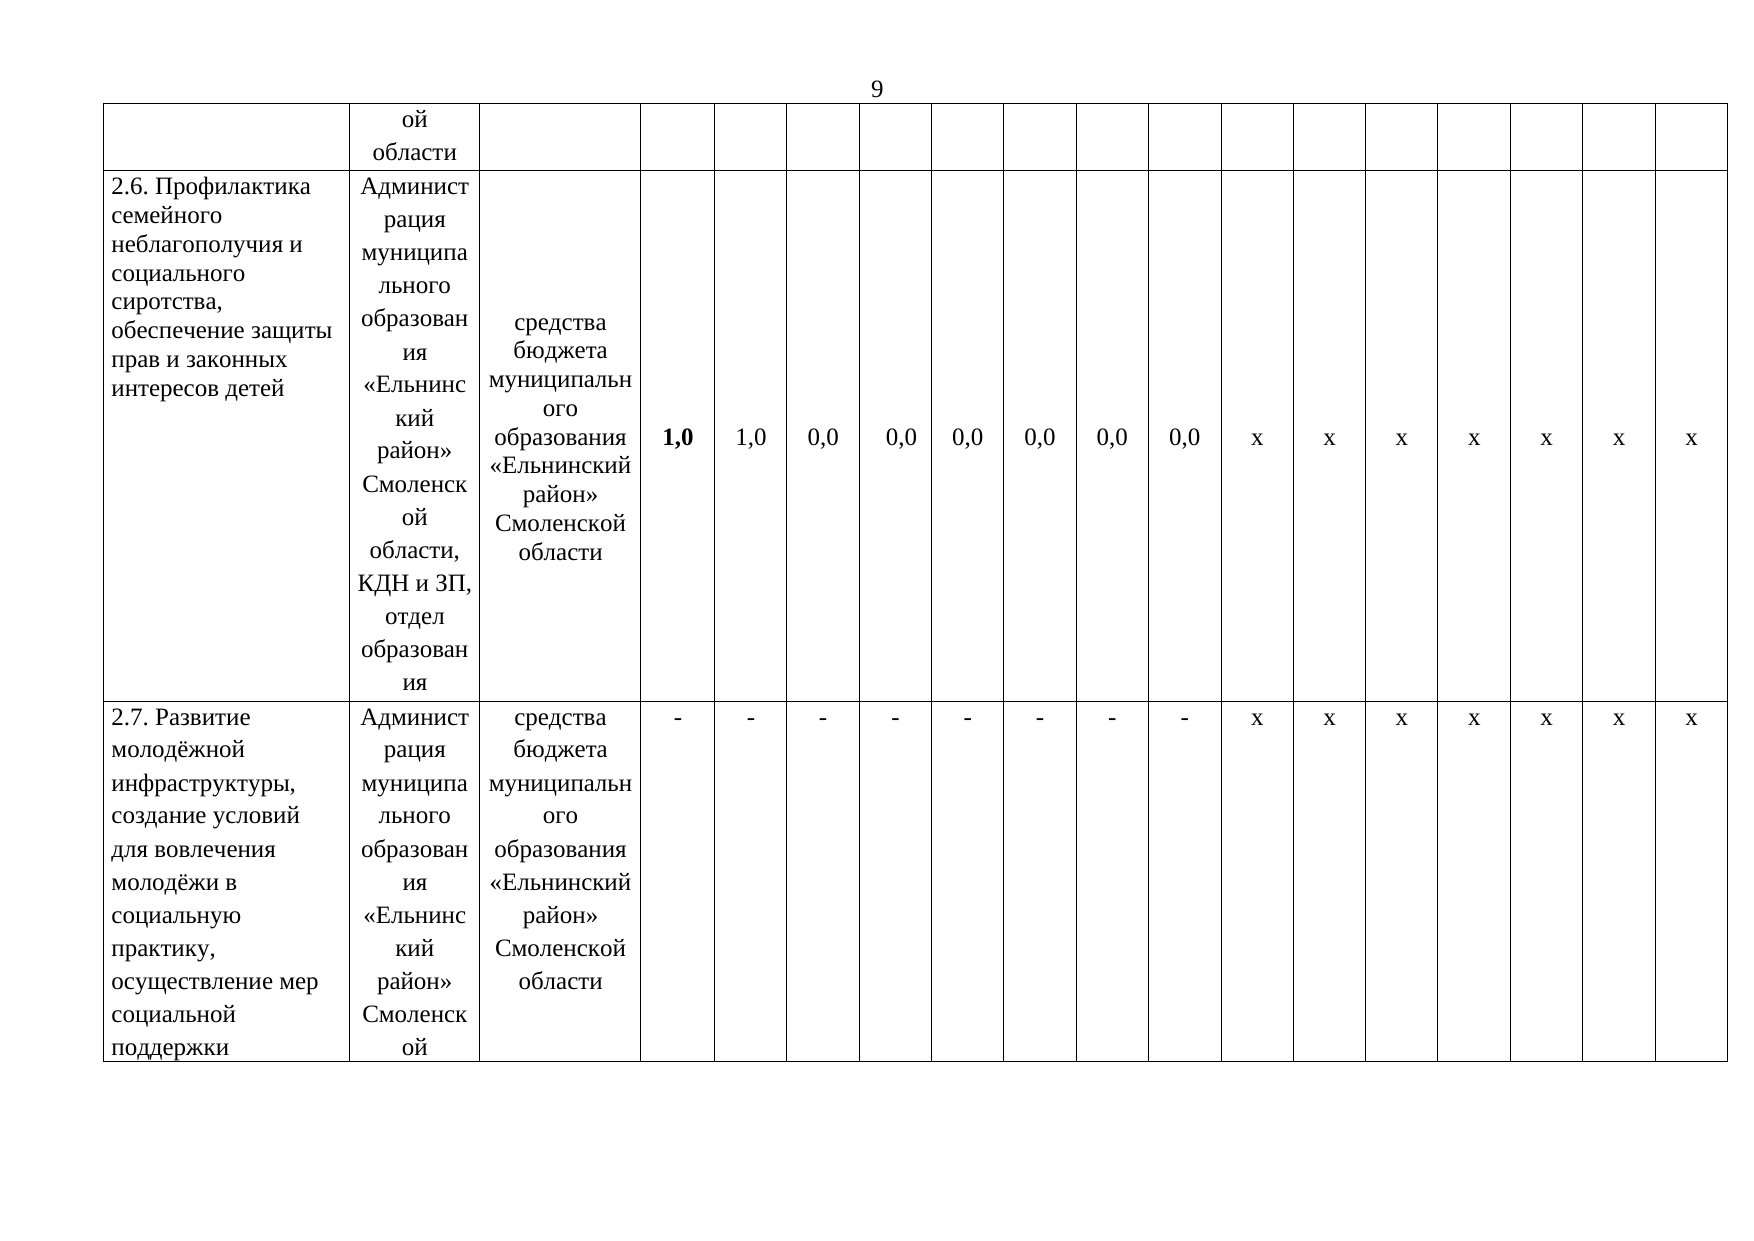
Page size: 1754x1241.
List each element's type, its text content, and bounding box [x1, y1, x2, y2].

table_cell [104, 104, 349, 170]
table_cell х [1583, 171, 1655, 701]
table_cell х [1511, 104, 1582, 170]
table_cell х [1656, 171, 1727, 701]
table_cell х [1511, 702, 1582, 1061]
table_cell х [1294, 702, 1365, 1061]
table_cell 0,0 [1077, 171, 1148, 701]
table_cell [480, 104, 640, 170]
table_cell - [1077, 702, 1148, 1061]
table_cell - [715, 104, 786, 170]
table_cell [350, 104, 479, 170]
table_cell - [1149, 702, 1221, 1061]
table_cell х [1222, 171, 1293, 701]
table_cell - [641, 702, 714, 1061]
table_cell - [1004, 702, 1076, 1061]
table_cell - [1149, 104, 1221, 170]
table_cell х [1222, 702, 1293, 1061]
table_cell х [1511, 171, 1582, 701]
table_cell х [1294, 104, 1365, 170]
table_cell - [787, 104, 859, 170]
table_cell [350, 702, 479, 1061]
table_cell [480, 702, 640, 1061]
table_cell - [860, 104, 931, 170]
table_cell х [1294, 171, 1365, 701]
table_cell 1,0 [715, 171, 786, 701]
table_cell - [787, 702, 859, 1061]
table_cell - [1004, 104, 1076, 170]
table_cell - [1077, 104, 1148, 170]
table_cell х [1366, 171, 1437, 701]
table_cell х [1656, 104, 1727, 170]
table_cell х [1438, 702, 1510, 1061]
table_cell х [1583, 104, 1655, 170]
table_cell 0,0 [1149, 171, 1221, 701]
table_cell 1,0 [641, 171, 714, 701]
table_cell 0,0 [932, 171, 1003, 701]
table_cell х [1366, 104, 1437, 170]
table_cell 0,0 [787, 171, 859, 701]
table_cell - [932, 702, 1003, 1061]
table_cell х [1656, 702, 1727, 1061]
table_cell х [1438, 171, 1510, 701]
table_cell - [715, 702, 786, 1061]
table_cell Администрация муниципального образования «Ельнинский район» Смоленской области, КДН и ЗП, отдел образования [350, 171, 479, 701]
table_cell х [1438, 104, 1510, 170]
table_cell х [1583, 702, 1655, 1061]
table_cell 2.6. Профилактика семейного неблагополучия и социального сиротства, обеспечение защиты прав и законных интересов детей [104, 171, 349, 701]
table_cell - [641, 104, 714, 170]
table_cell х [1366, 702, 1437, 1061]
table_cell 0,0 [1004, 171, 1076, 701]
table_cell - [932, 104, 1003, 170]
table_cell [104, 702, 349, 1061]
table_cell средства бюджета муниципального образования «Ельнинский район» Смоленской области [480, 171, 640, 701]
table_cell 0,0 [860, 171, 931, 701]
table_cell х [1222, 104, 1293, 170]
table_cell - [860, 702, 931, 1061]
